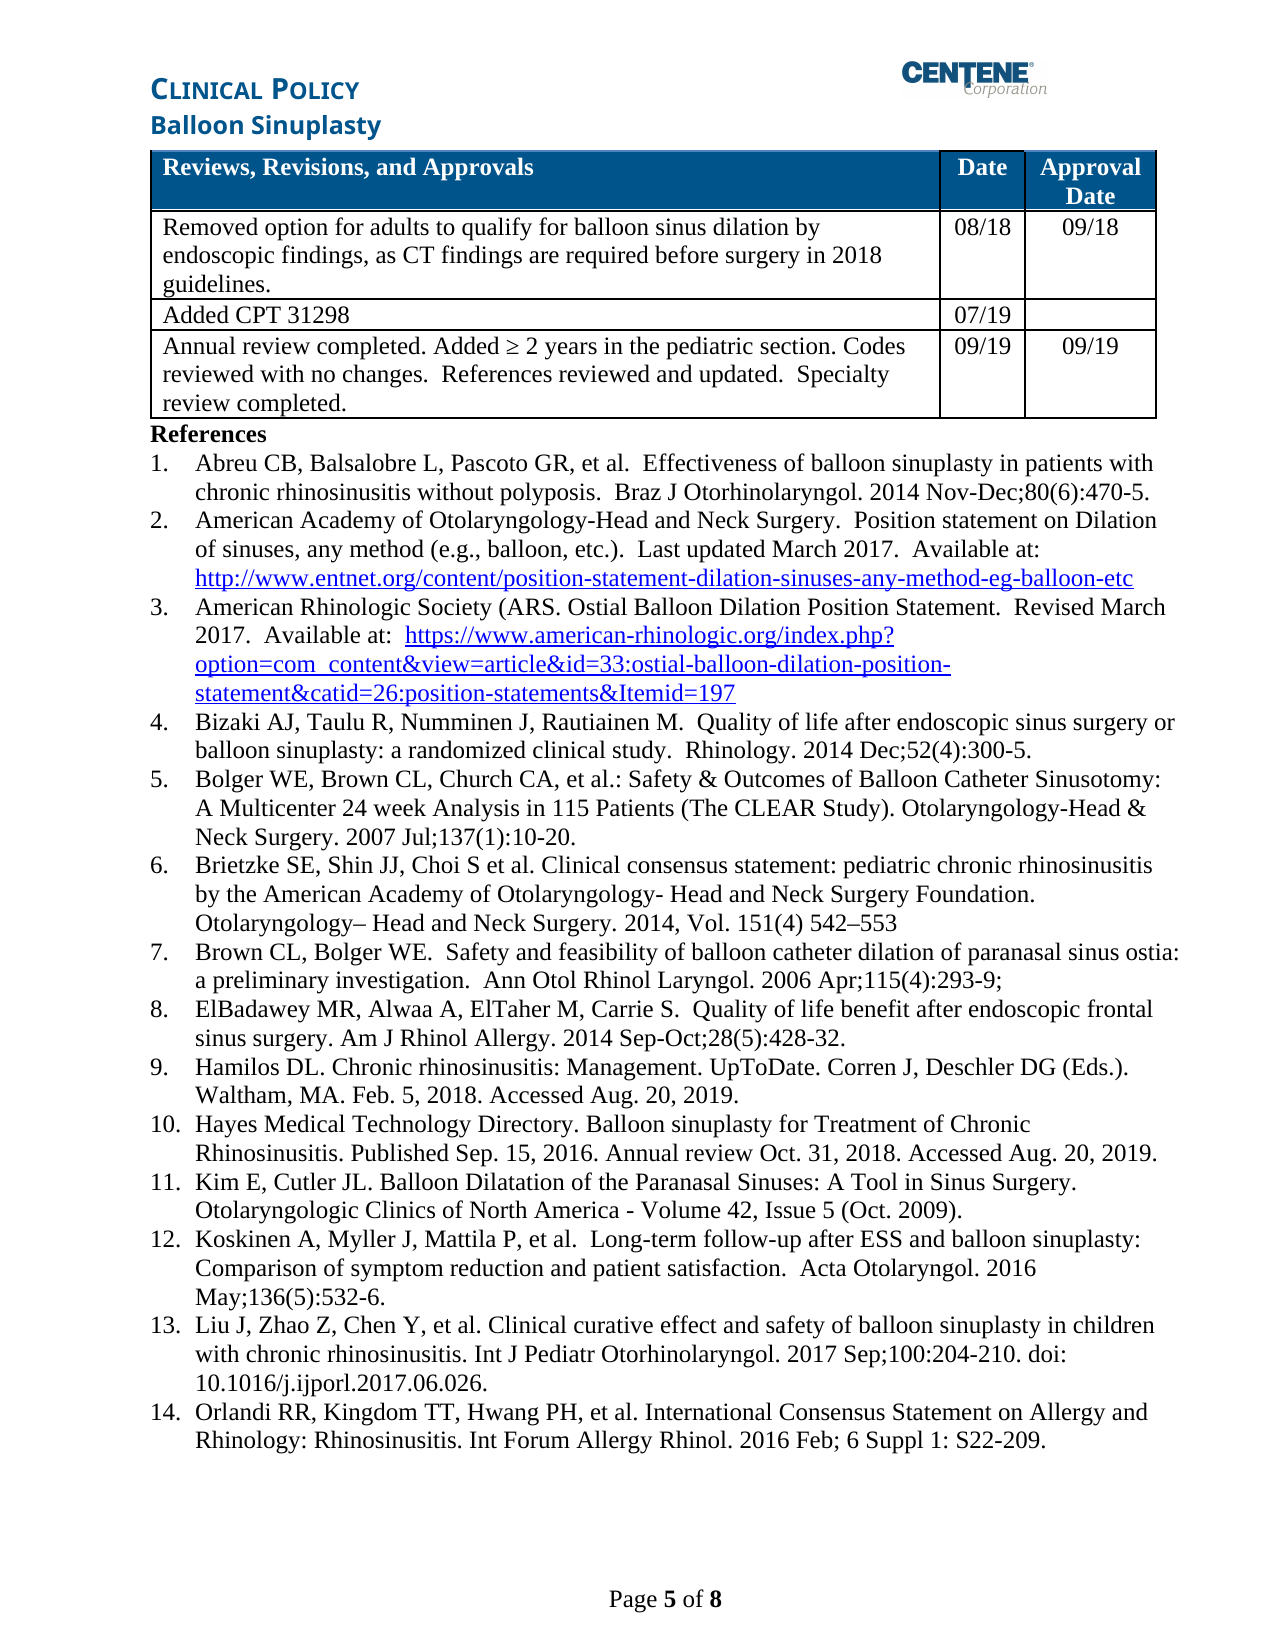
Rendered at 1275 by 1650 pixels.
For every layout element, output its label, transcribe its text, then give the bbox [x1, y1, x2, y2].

list Brietzke SE, Shin JJ, Choi S et al. Clinical consensus statement: pediatric chronic rhinosinusitis by the American Academy of Otolaryngology- Head and Neck Surgery Foundation. Otolaryngology– Head and Neck Surgery. 2014, Vol. 151(4) 542–553 [150, 850, 1181, 937]
subtitle References [150, 419, 1181, 448]
list ElBadawey MR, Alwaa A, ElTaher M, Carrie S. Quality of life benefit after endoscopic frontal sinus surgery. Am J Rhinol Allergy. 2014 Sep-Oct;28(5):428-32. [150, 994, 1181, 1052]
table_cell Added CPT 31298 [152, 300, 939, 329]
table_cell 07/19 [941, 300, 1024, 329]
list Kim E, Cutler JL. Balloon Dilatation of the Paranasal Sinuses: A Tool in Sinus Surgery. Otolaryngologic Clinics of North America - Volume 42, Issue 5 (Oct. 2009). [150, 1167, 1181, 1224]
list Orlandi RR, Kingdom TT, Hwang PH, et al. International Consensus Statement on Allergy and Rhinology: Rhinosinusitis. Int Forum Allergy Rhinol. 2016 Feb; 6 Suppl 1: S22-209. [150, 1397, 1181, 1454]
list Hamilos DL. Chronic rhinosinusitis: Management. UpToDate. Corren J, Deschler DG (Eds.). Waltham, MA. Feb. 5, 2018. Accessed Aug. 20, 2019. [150, 1052, 1181, 1109]
table_header Reviews, Revisions, and Approvals [152, 152, 939, 209]
list Abreu CB, Balsalobre L, Pascoto GR, et al. Effectiveness of balloon sinuplasty in patients with chronic rhinosinusitis without polyposis. Braz J Otorhinolaryngol. 2014 Nov-Dec;80(6):470-5. [150, 448, 1181, 505]
table_cell 09/19 [1026, 331, 1155, 417]
list American Rhinologic Society (ARS. Ostial Balloon Dilation Position Statement. Revised March 2017. Available at: https://www.american-rhinologic.org/index.php?option=com_content&view=article&id=33:ostial-balloon-dilation-position-statement&catid=26:position-statements&Itemid=197 [150, 592, 1181, 707]
list Hayes Medical Technology Directory. Balloon sinuplasty for Treatment of Chronic Rhinosinusitis. Published Sep. 15, 2016. Annual review Oct. 31, 2018. Accessed Aug. 20, 2019. [150, 1109, 1181, 1167]
list American and Neck Surgery. Position statement on Dilation of sinuses, any method (e.g., balloon, etc.). Last updated March 2017. Available at: http://www.entnet.org/content/position-statement-dilation-sinuses-any-method-eg-balloon-etc [150, 505, 1181, 592]
list Bizaki AJ, Taulu R, Numminen J, Rautiainen M. Quality of life after endoscopic sinus surgery or balloon sinuplasty: a randomized clinical study. Rhinology. 2014 Dec;52(4):300-5. [150, 707, 1181, 764]
table_header Approval Date [1026, 152, 1155, 209]
list Koskinen A, Myller J, Mattila P, et al. Long-term follow-up after ESS and balloon sinuplasty: Comparison of symptom reduction and patient satisfaction. Acta Otolaryngol. 2016 May;136(5):532-6. [150, 1224, 1181, 1310]
table_cell [1026, 300, 1155, 329]
list Bolger WE, Brown CL, Church CA, et al.: Safety & Outcomes of Balloon Catheter Sinusotomy: A Multicenter 24 week Analysis in 115 Patients (The CLEAR Study). Otolaryngology-Head & Neck Surgery. 2007 Jul;137(1):10-20. [150, 764, 1181, 850]
table_cell 09/18 [1026, 212, 1155, 298]
table_cell 08/18 [941, 212, 1024, 298]
table_cell 09/19 [941, 331, 1024, 417]
picture [900, 60, 1049, 100]
table_cell Annual review completed. Added ≥ 2 years in the pediatric section. Codes reviewed with no changes. References reviewed and updated. Specialty review completed. [152, 331, 939, 417]
list Brown CL, Bolger WE. Safety and feasibility of balloon catheter dilation of paranasal sinus ostia: a preliminary investigation. Ann Otol Rhinol Laryngol. 2006 Apr;115(4):293-9; [150, 937, 1181, 994]
table_header Date [941, 152, 1024, 209]
table_cell Removed option for adults to qualify for balloon sinus dilation by endoscopic findings, as CT findings are required before surgery in 2018 guidelines. [152, 212, 939, 298]
list Liu J, Zhao Z, Chen Y, et al. Clinical curative effect and safety of balloon sinuplasty in children with chronic rhinosinusitis. Int J Pediatr Otorhinolaryngol. 2017 Sep;100:204-210. doi: 10.1016/j.ijporl.2017.06.026. [150, 1310, 1181, 1397]
